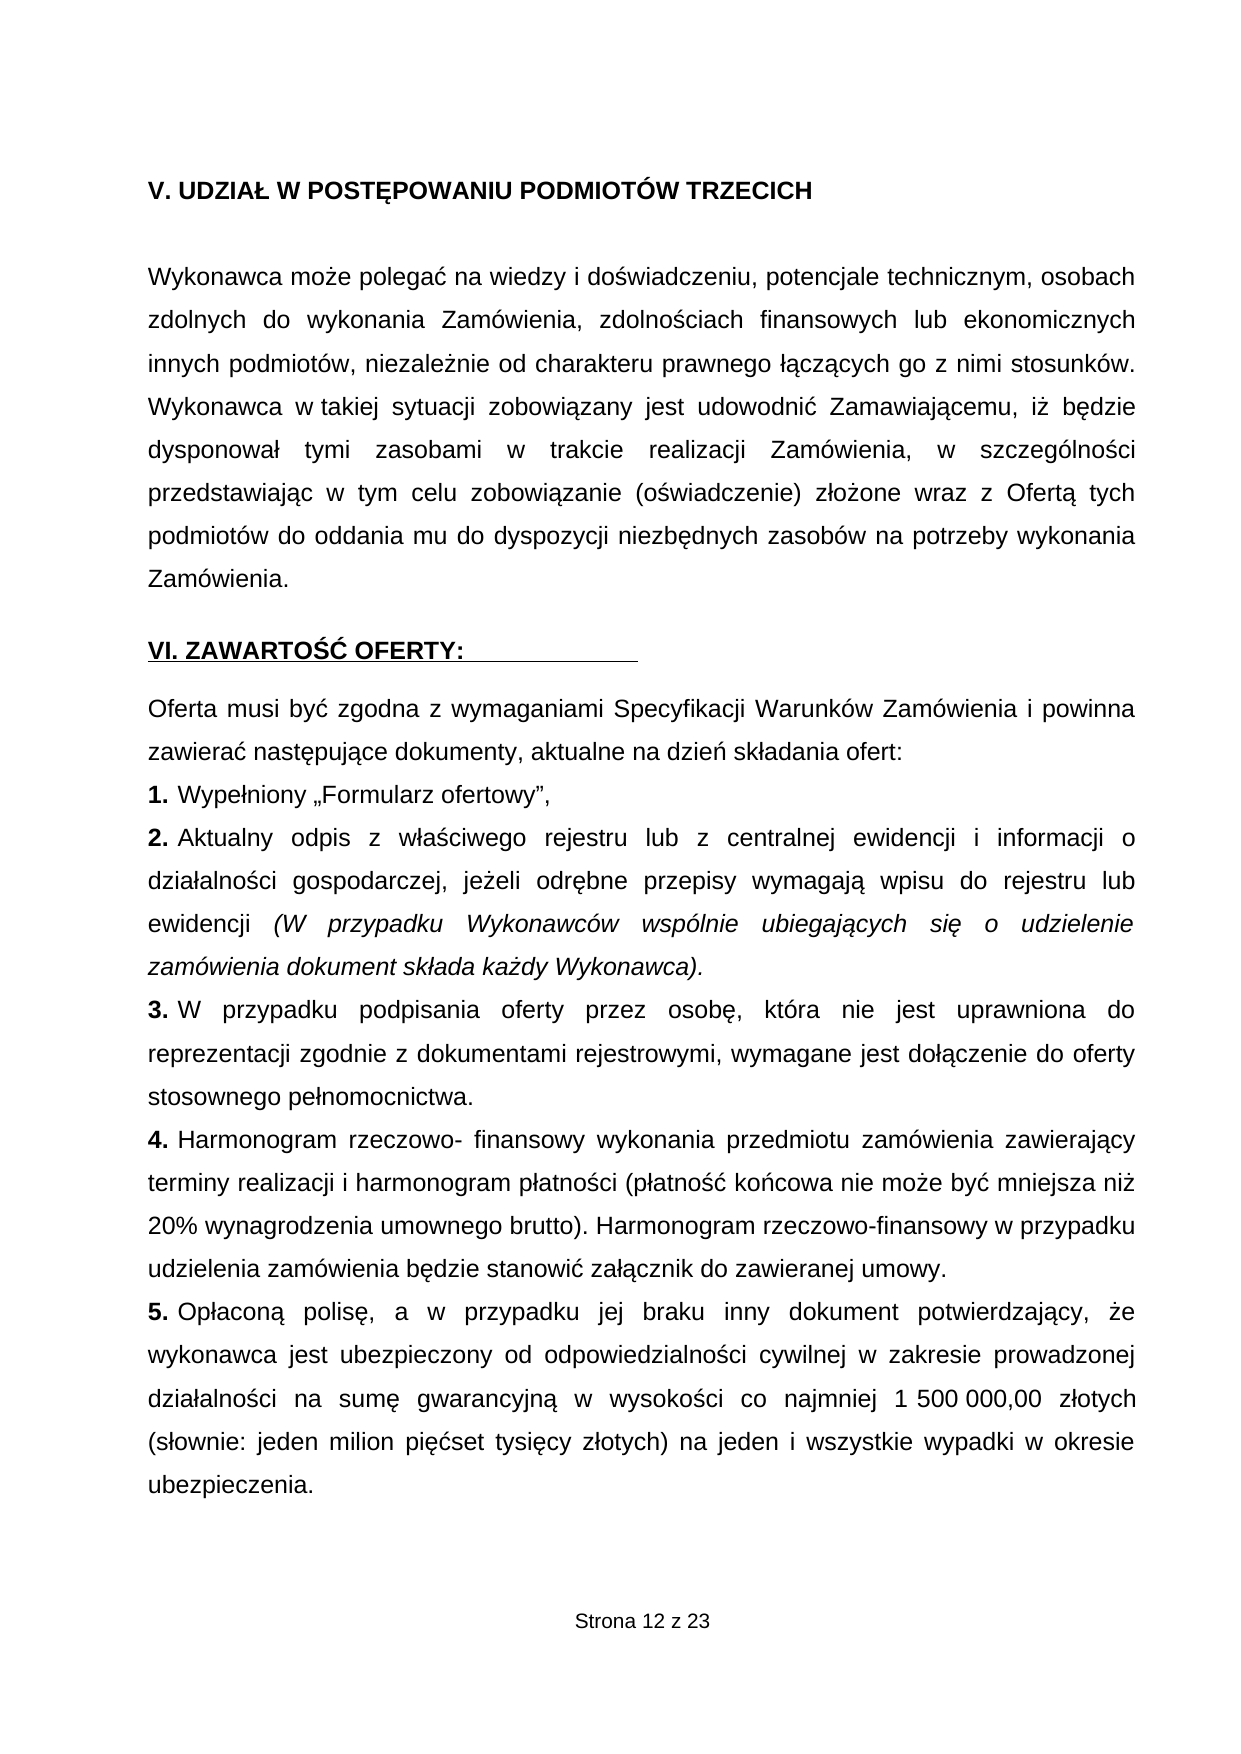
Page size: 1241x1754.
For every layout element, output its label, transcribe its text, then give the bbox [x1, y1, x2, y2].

list Wypełniony „Formularz ofertowy”, [148, 780, 1137, 808]
text Wykonawca może polegać na wiedzy i doświadczeniu, potencjale technicznym, osobach zdolnych do wykonania Zamówienia, zdolnościach finansowych lub ekonomicznych innych podmiotów, niezależnie od charakteru prawnego łączących go z nimi stosunków. Wykonawca w takiej sytuacji zobowiązany jest udowodnić Zamawiającemu, iż będzie dysponował tymi zasobami w trakcie realizacji Zamówienia, w szczególności przedstawiając w tym celu zobowiązanie (oświadczenie) złożone wraz z Ofertą tych podmiotów do oddania mu do dyspozycji niezbędnych zasobów na potrzeby wykonania Zamówienia. [148, 262, 1137, 593]
list Opłaconą polisę, a w przypadku jej braku inny dokument potwierdzający, że wykonawca jest ubezpieczony od odpowiedzialności cywilnej w zakresie prowadzonej działalności na sumę gwarancyjną w wysokości co najmniej 1 500 000,00 złotych (słownie: jeden milion pięćset tysięcy złotych) na jeden i wszystkie wypadki w okresie ubezpieczenia. [148, 1297, 1137, 1498]
text Oferta musi być zgodna z wymaganiami Specyfikacji Warunków Zamówienia i powinna zawierać następujące dokumenty, aktualne na dzień składania ofert: [148, 693, 1137, 765]
list W przypadku podpisania oferty przez osobę, która nie jest uprawniona do reprezentacji zgodnie z dokumentami rejestrowymi, wymagane jest dołączenie do oferty stosownego pełnomocnictwa. [148, 995, 1137, 1110]
text VI. ZAWARTOŚĆ OFERTY: [148, 636, 1137, 665]
list Harmonogram rzeczowo- finansowy wykonania przedmiotu zamówienia zawierający terminy realizacji i harmonogram płatności (płatność końcowa nie może być mniejsza niż 20% wynagrodzenia umownego brutto). Harmonogram rzeczowo-finansowy w przypadku udzielenia zamówienia będzie stanowić załącznik do zawieranej umowy. [148, 1125, 1137, 1283]
text V. UDZIAŁ W POSTĘPOWANIU PODMIOTÓW TRZECICH [148, 176, 1137, 205]
list Aktualny odpis z właściwego rejestru lub z centralnej ewidencji i informacji o działalności gospodarczej, jeżeli odrębne przepisy wymagają wpisu do rejestru lub ewidencji (W przypadku Wykonawców wspólnie ubiegających się o udzielenie zamówienia dokument składa każdy Wykonawca). [148, 823, 1137, 981]
